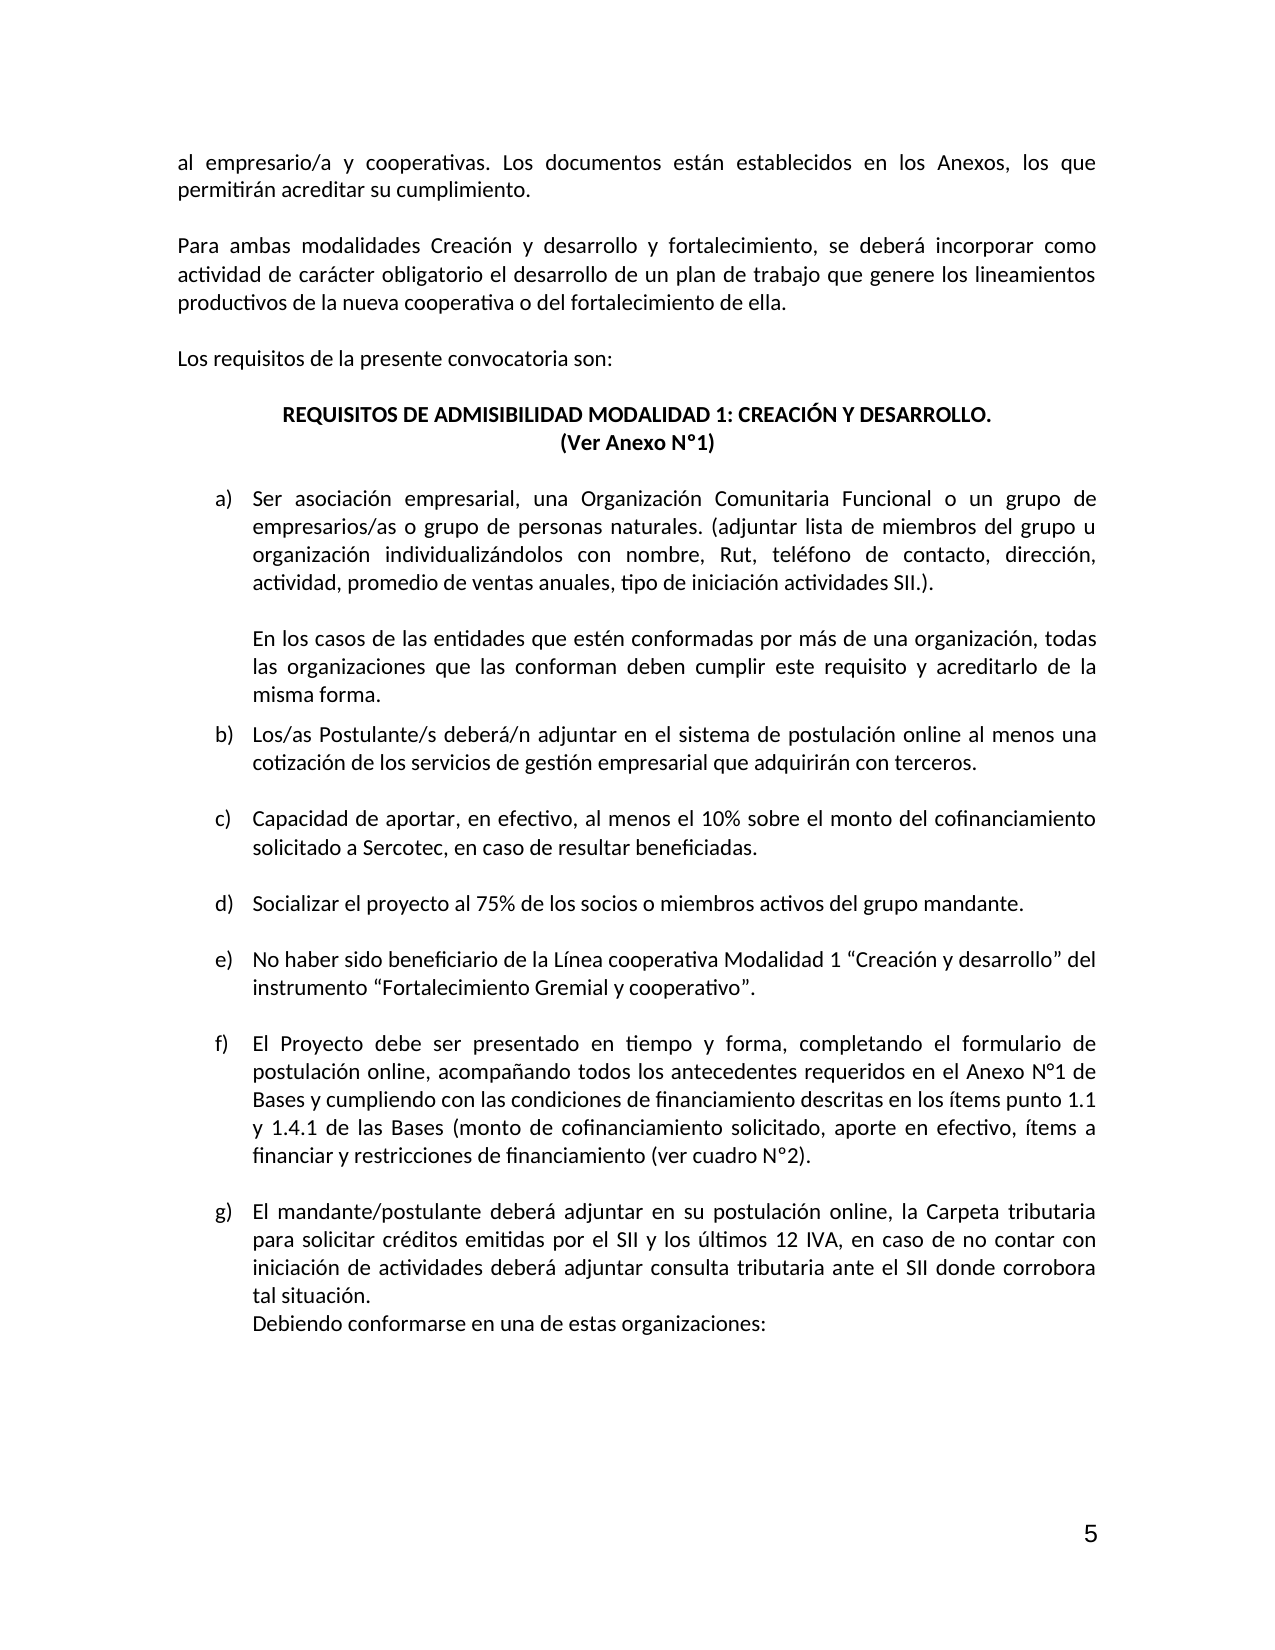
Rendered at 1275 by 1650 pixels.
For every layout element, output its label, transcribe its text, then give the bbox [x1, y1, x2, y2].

text (Ver Anexo Nº1) [177, 428, 1098, 456]
list Los/as Postulante/s deberá/n adjuntar en el sistema de postulación online al menos una cotización de los servicios de gestión empresarial que adquirirán con terceros. [215, 721, 1098, 777]
list El mandante/postulante deberá adjuntar en su postulación online, la Carpeta tributaria para solicitar créditos emitidas por el SII y los últimos 12 IVA, en caso de no contar con iniciación de actividades deberá adjuntar consulta tributaria ante el SII donde corrobora tal situación. [215, 1197, 1098, 1309]
list No haber sido beneficiario de la Línea cooperativa Modalidad 1 “Creación y desarrollo” del instrumento “Fortalecimiento Gremial y cooperativo”. [215, 945, 1098, 1001]
list El Proyecto debe ser presentado en tiempo y forma, completando el formulario de postulación online, acompañando todos los antecedentes requeridos en el Anexo N°1 de Bases y cumpliendo con las condiciones de financiamiento descritas en los ítems punto 1.1 y 1.4.1 de las Bases (monto de cofinanciamiento solicitado, aporte en efectivo, ítems a financiar y restricciones de financiamiento (ver cuadro Nº2). [215, 1029, 1098, 1169]
text Los requisitos de la presente convocatoria son: [177, 344, 1098, 372]
text Debiendo conformarse en una de estas organizaciones: [252, 1309, 1098, 1337]
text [177, 148, 1098, 204]
list Ser asociación empresarial, una Organización Comunitaria Funcional o un grupo de empresarios/as o grupo de personas naturales. (adjuntar lista de miembros del grupo u organización individualizándolos con nombre, Rut, teléfono de contacto, dirección, actividad, promedio de ventas anuales, tipo de iniciación actividades SII.). [215, 484, 1098, 596]
list Socializar el proyecto al 75% de los socios o miembros activos del grupo mandante. [215, 889, 1098, 917]
list Capacidad de aportar, en efectivo, al menos el 10% sobre el monto del cofinanciamiento solicitado a Sercotec, en caso de resultar beneficiadas. [215, 804, 1098, 861]
text REQUISITOS DE ADMISIBILIDAD MODALIDAD 1: CREACIÓN Y DESARROLLO. [177, 400, 1098, 428]
list En los casos de las entidades que estén conformadas por más de una organización, todas las organizaciones que las conforman deben cumplir este requisito y acreditarlo de la misma forma. [252, 624, 1098, 708]
text Para ambas modalidades Creación y desarrollo y fortalecimiento, se deberá incorporar como actividad de carácter obligatorio el desarrollo de un plan de trabajo que genere los lineamientos productivos de la nueva cooperativa o del fortalecimiento de ella. [177, 232, 1098, 316]
